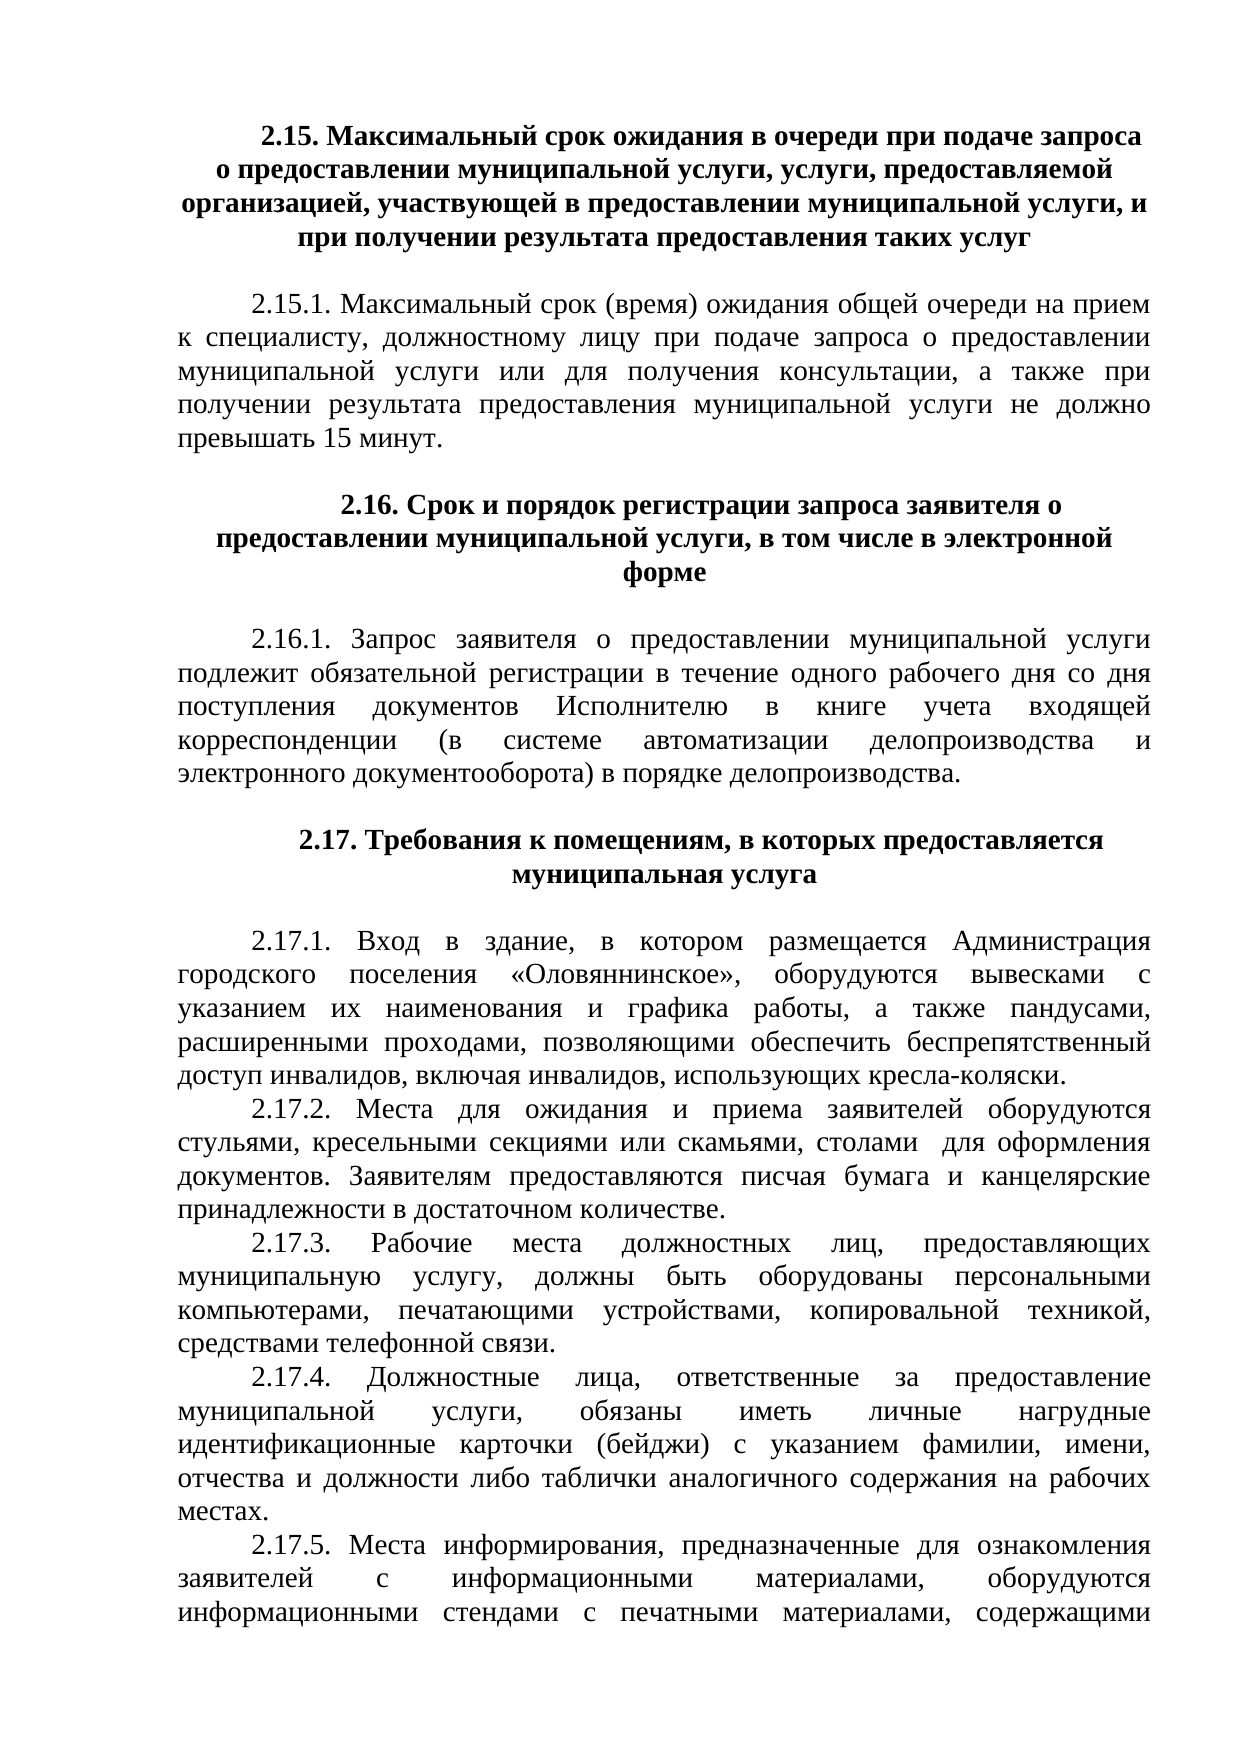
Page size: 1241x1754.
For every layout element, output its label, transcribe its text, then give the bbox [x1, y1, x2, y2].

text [177, 1527, 1152, 1627]
text 2.15.1. Максимальный срок (время) ожидания общей очереди на прием к специалисту, должностному лицу при подаче запроса о предоставлении муниципальной услуги или для получения консультации, а также при получении результата предоставления муниципальной услуги не должно превышать 15 минут. [177, 286, 1152, 453]
text 2.17.2. Места для ожидания и приема заявителей оборудуются стульями, кресельными секциями или скамьями, столами для оформления документов. Заявителям предоставляются писчая бумага и канцелярские принадлежности в достаточном количестве. [177, 1091, 1152, 1225]
text 2.17.3. Рабочие места должностных лиц, предоставляющих муниципальную услугу, должны быть оборудованы персональными компьютерами, печатающими устройствами, копировальной техникой, средствами телефонной связи. [177, 1225, 1152, 1359]
subtitle 2.17. Требования к помещениям, в которых предоставляется муниципальная услуга [177, 822, 1152, 889]
subtitle 2.15. Максимальный срок ожидания в очереди при подаче запроса о предоставлении муниципальной услуги, услуги, предоставляемой организацией, участвующей в предоставлении муниципальной услуги, и при получении результата предоставления таких услуг [177, 118, 1152, 252]
text 2.17.1. Вход в здание, в котором размещается Администрация городского поселения «Оловяннинское», оборудуются вывесками с указанием их наименования и графика работы, а также пандусами, расширенными проходами, позволяющими обеспечить беспрепятственный доступ инвалидов, включая инвалидов, использующих кресла-коляски. [177, 923, 1152, 1091]
text 2.16.1. Запрос заявителя о предоставлении муниципальной услуги подлежит обязательной регистрации в течение одного рабочего дня со дня поступления документов Исполнителю в книге учета входящей корреспонденции (в системе автоматизации делопроизводства и электронного документооборота) в порядке делопроизводства. [177, 621, 1152, 789]
text 2.17.4. Должностные лица, ответственные за предоставление муниципальной услуги, обязаны иметь личные нагрудные идентификационные карточки (бейджи) с указанием фамилии, имени, отчества и должности либо таблички аналогичного содержания на рабочих местах. [177, 1359, 1152, 1527]
text 2.16. Срок и порядок регистрации запроса заявителя о предоставлении муниципальной услуги, в том числе в электронной форме [177, 487, 1152, 588]
